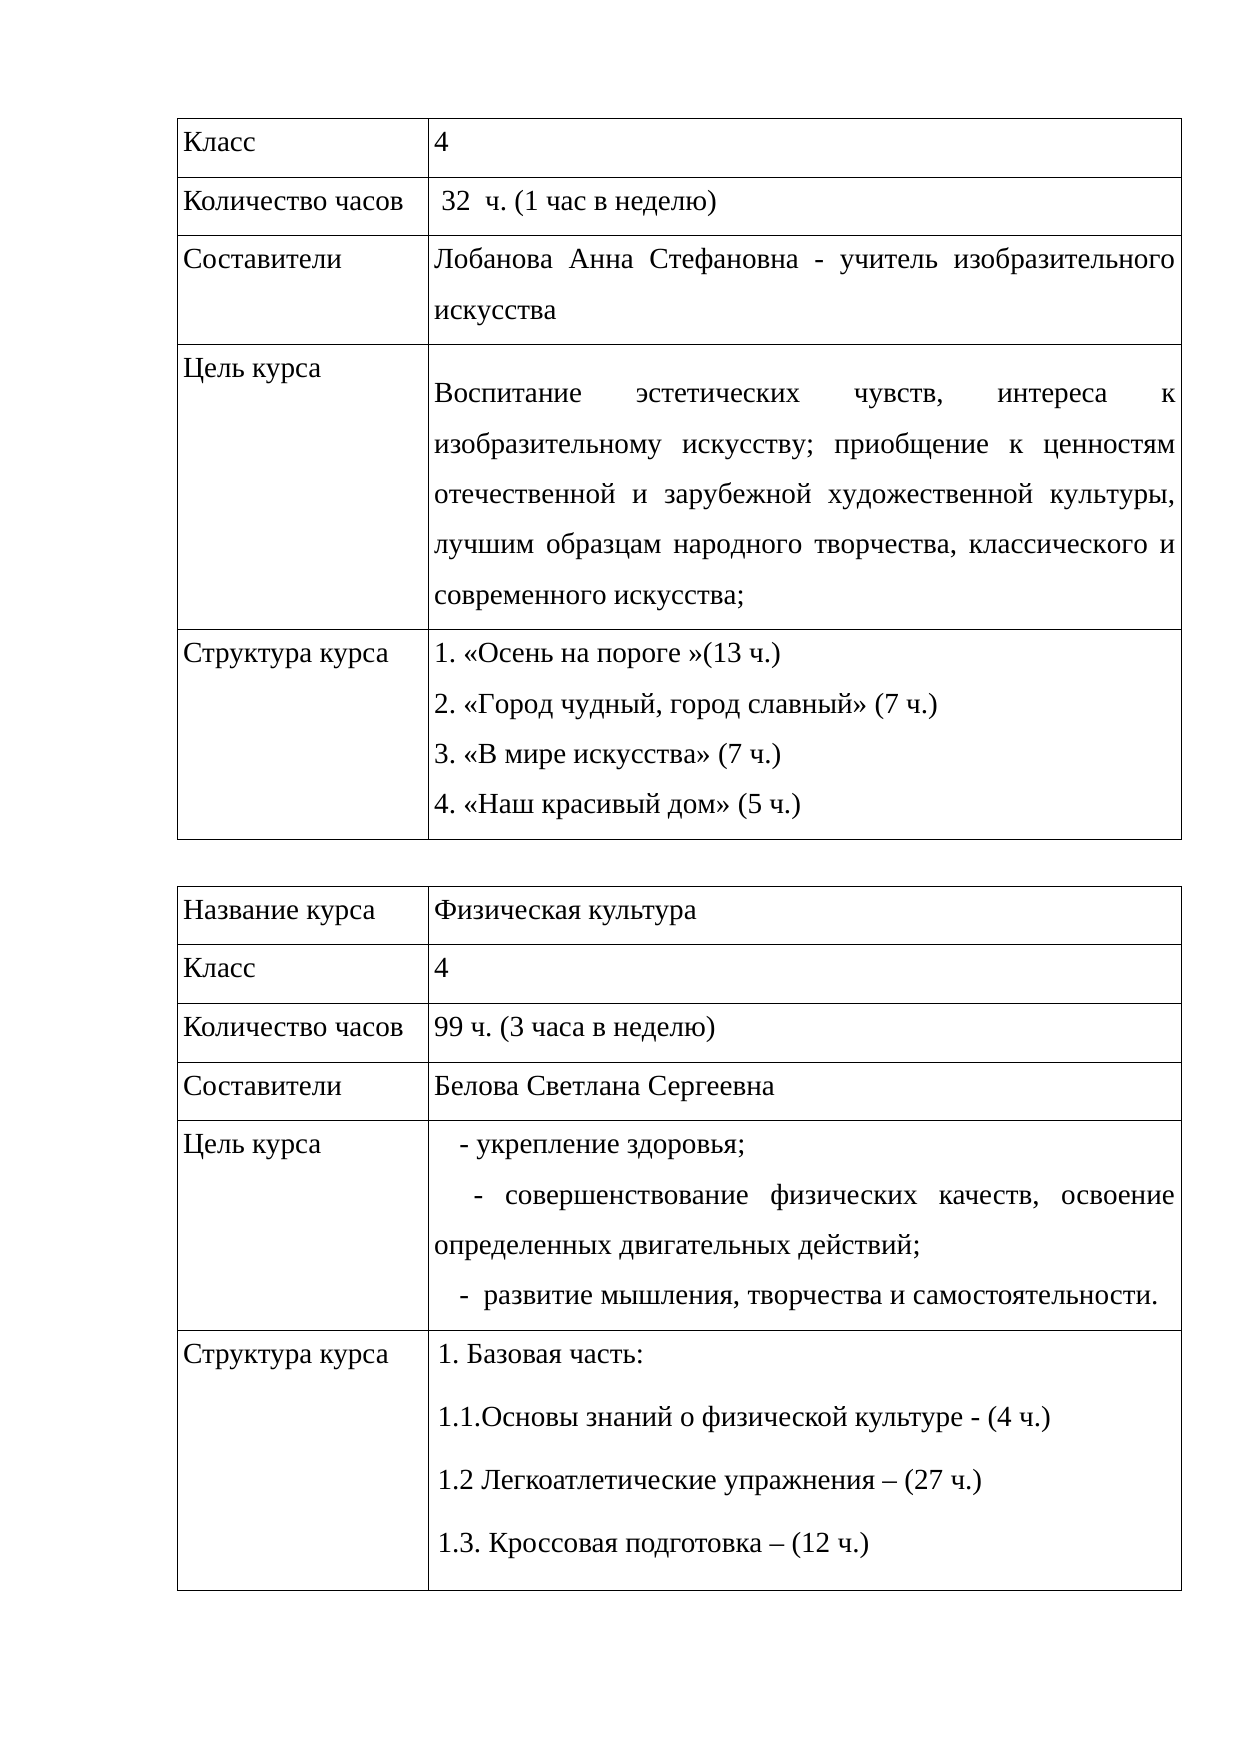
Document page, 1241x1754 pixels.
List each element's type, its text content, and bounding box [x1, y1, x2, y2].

table_cell 1. «Осень на пороге »(13 ч.) 2. «Город чудный, город славный» (7 ч.) 3. «В мире искусства» (7 ч.) 4. «Наш красивый дом» (5 ч.) [429, 630, 1181, 839]
table_cell Воспитание эстетических чувств, интереса к изобразительному искусству; приобщение к ценностям отечественной и зарубежной художественной культуры, лучшим образцам народного творчества, классического и современного искусства; [429, 345, 1181, 629]
table_cell - укрепление здоровья; - совершенствование физических качеств, освоение определенных двигательных действий; - развитие мышления, творчества и самостоятельности. [429, 1121, 1181, 1330]
table_cell Цель курса [178, 1121, 428, 1330]
table_cell Класс [178, 945, 428, 1003]
table_header Физическая культура [429, 887, 1181, 944]
table_cell 4 [429, 119, 1181, 177]
table_cell Количество часов [178, 1004, 428, 1062]
table_cell Лобанова Анна Стефановна - учитель изобразительного искусства [429, 236, 1181, 344]
table_cell Цель курса [178, 345, 428, 629]
table_cell 4 [429, 945, 1181, 1003]
table_cell Структура курса [178, 630, 428, 839]
table_header Название курса [178, 887, 428, 944]
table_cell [429, 1331, 1181, 1590]
table_cell Структура курса [178, 1331, 428, 1590]
table_cell Составители [178, 1063, 428, 1120]
table_cell Количество часов [178, 178, 428, 235]
table_cell 99 ч. (3 часа в неделю) [429, 1004, 1181, 1062]
table_cell Составители [178, 236, 428, 344]
table_cell 32 ч. (1 час в неделю) [429, 178, 1181, 235]
table_cell Класс [178, 119, 428, 177]
table_cell Белова Светлана Сергеевна [429, 1063, 1181, 1120]
